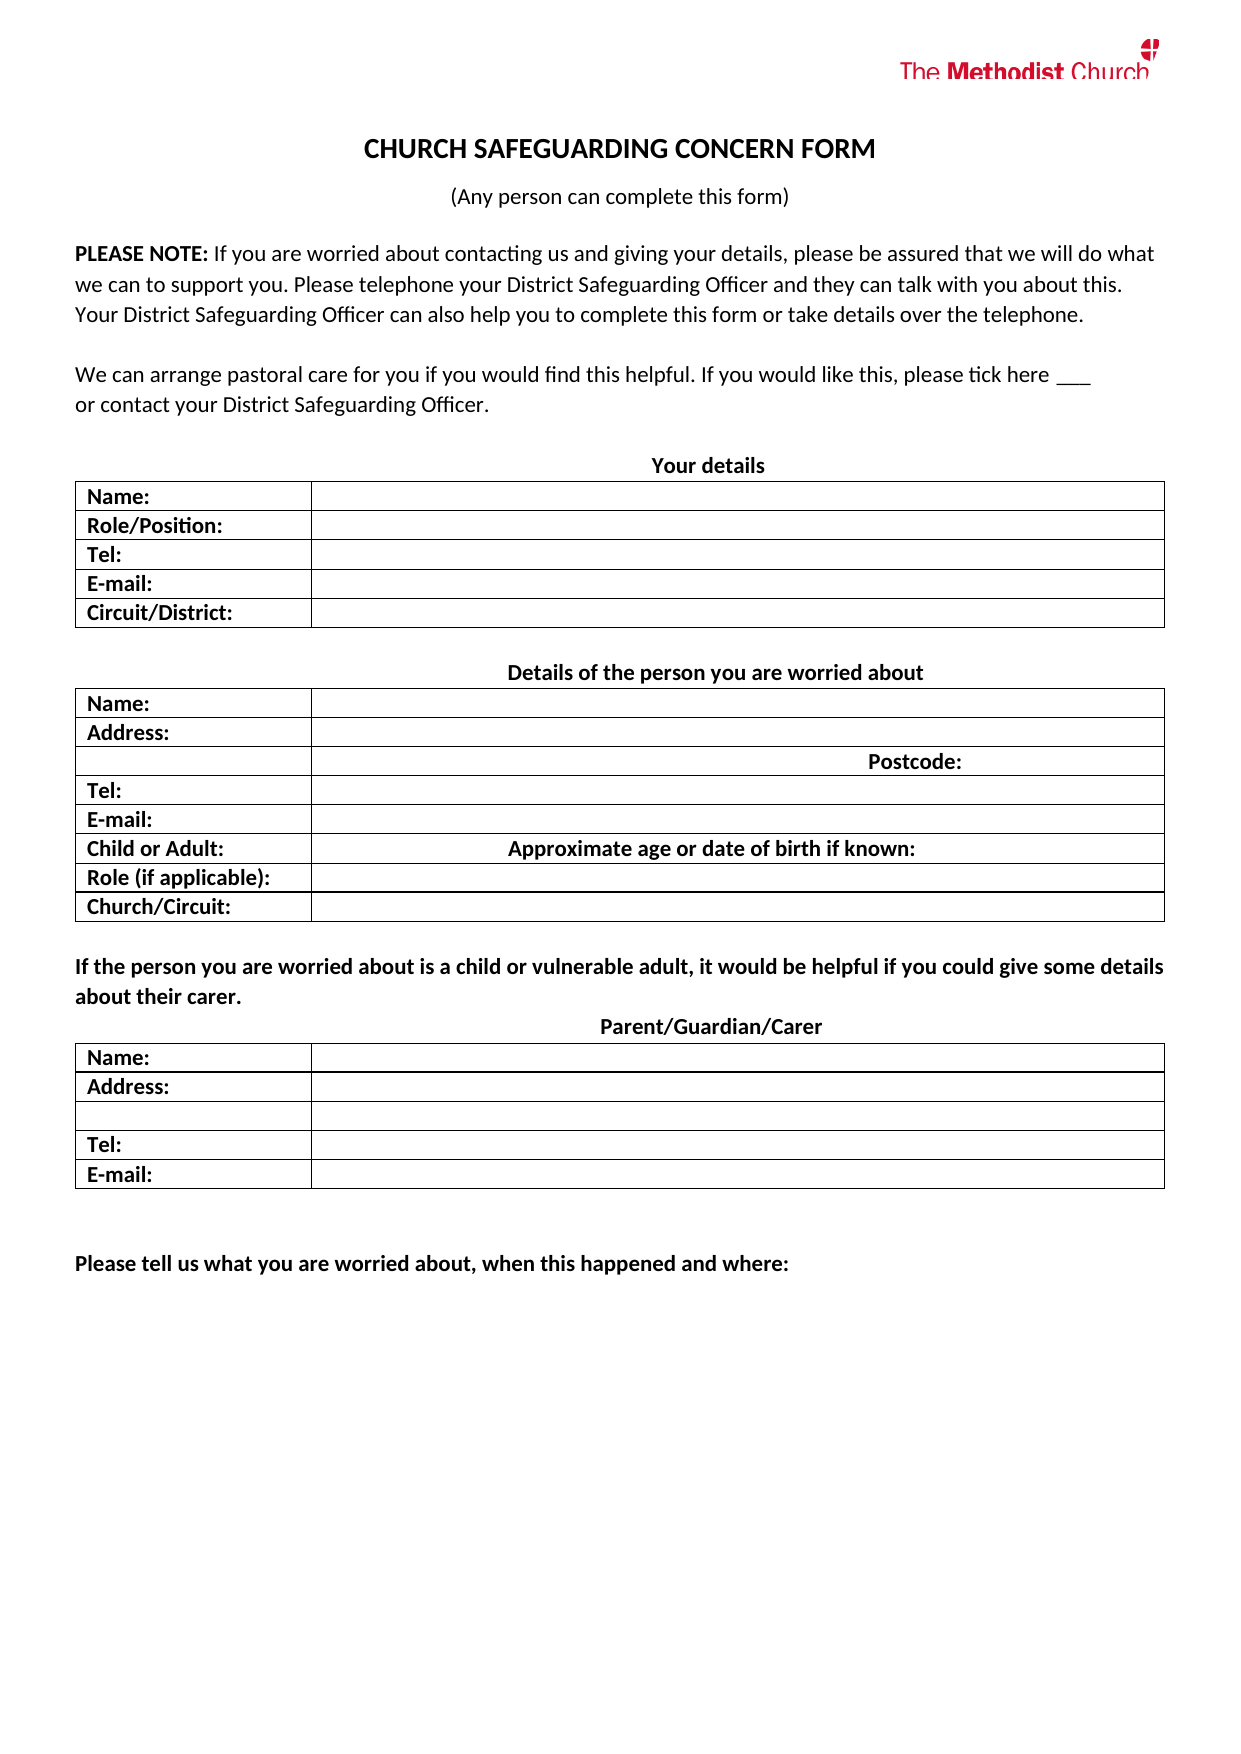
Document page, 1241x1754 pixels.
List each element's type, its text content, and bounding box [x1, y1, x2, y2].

table_cell [312, 1160, 1164, 1188]
table_cell E-mail: [76, 570, 311, 597]
text Please tell us what you are worried about, when this happened and where: [75, 1249, 1165, 1277]
table_cell [312, 540, 1164, 568]
table_header [312, 1044, 1164, 1071]
table_cell [312, 893, 1164, 921]
table_cell [312, 718, 1164, 746]
table_cell [312, 864, 1164, 891]
text Your details [75, 451, 1165, 479]
table_cell [312, 1102, 1164, 1129]
table_cell Role (if applicable): [76, 864, 311, 891]
table_cell E-mail: [76, 1160, 311, 1188]
text (Any person can complete this form) [75, 182, 1165, 210]
table_header [312, 482, 1164, 510]
table_cell [312, 599, 1164, 627]
table_cell [312, 805, 1164, 833]
text PLEASE NOTE: If you are worried about contacting us and giving your details, please be assured that we will do what we can to support you. Please telephone your District Safeguarding Officer and they can talk with you about this. Your District Safeguarding Officer can also help you to complete this form or take details over the telephone. [75, 239, 1165, 328]
text CHURCH SAFEGUARDING CONCERN FORM [75, 130, 1165, 166]
table_cell [312, 776, 1164, 804]
table_cell E-mail: [76, 805, 311, 833]
table_cell Child or Adult: [76, 834, 311, 862]
table_cell [312, 511, 1164, 539]
table_cell Role/Position: [76, 511, 311, 539]
table_header Name: [76, 689, 311, 717]
table_cell Address: [76, 718, 311, 746]
table_header Name: [76, 482, 311, 510]
table_header [312, 689, 1164, 717]
text Parent/Guardian/Carer [75, 1012, 1165, 1040]
table_cell [76, 1102, 311, 1129]
table_cell [76, 747, 311, 775]
table_cell [312, 1073, 1164, 1101]
text Details of the person you are worried about [75, 658, 1165, 686]
table_cell Tel: [76, 1131, 311, 1159]
table_header Name: [76, 1044, 311, 1071]
table_cell Tel: [76, 776, 311, 804]
table_cell Postcode: [312, 747, 1164, 775]
table_cell Circuit/District: [76, 599, 311, 627]
table_cell Tel: [76, 540, 311, 568]
text or contact your District Safeguarding Officer. [75, 391, 1165, 419]
table_cell Address: [76, 1073, 311, 1101]
text We can arrange pastoral care for you if you would find this helpful. If you would like this, please tick here ___ [75, 360, 1165, 388]
table_cell Church/Circuit: [76, 893, 311, 921]
text If the person you are worried about is a child or vulnerable adult, it would be helpful if you could give some details about their carer. [75, 952, 1165, 1010]
table_cell [312, 570, 1164, 597]
table_cell [312, 1131, 1164, 1159]
table_cell Approximate age or date of birth if known: [312, 834, 1164, 862]
